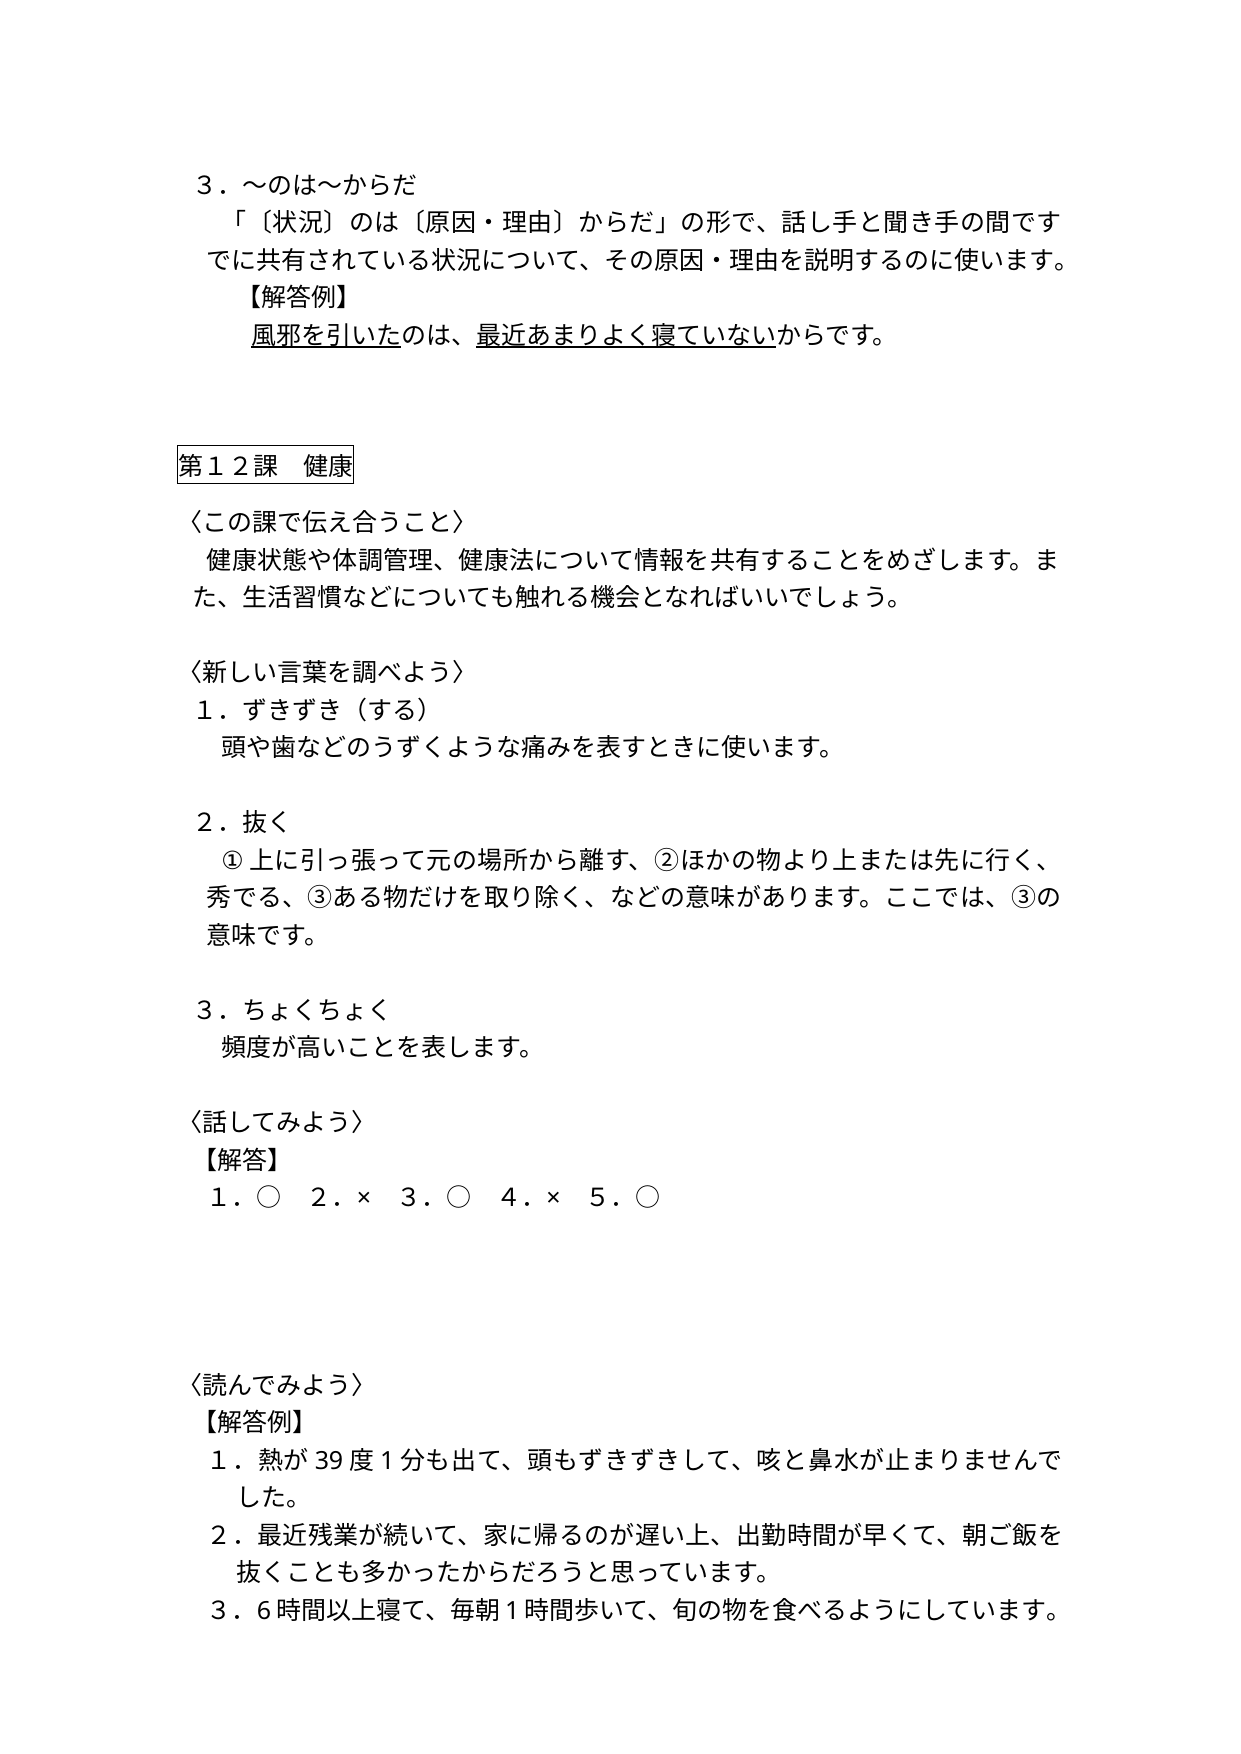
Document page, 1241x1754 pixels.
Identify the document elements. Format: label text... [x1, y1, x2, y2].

text 【解答例】 [177, 277, 1063, 314]
text 第１２課 健康 [177, 427, 1063, 502]
text 頭や歯などのうずくような痛みを表すときに使います。 [177, 727, 1063, 764]
text 風邪を引いたのは、最近あまりよく寝ていないからです。 [177, 314, 1063, 352]
text 〈新しい言葉を調べよう〉 [177, 652, 1063, 689]
text 頻度が高いことを表します。 [177, 1027, 1063, 1064]
text 「〔状況〕のは〔原因・理由〕からだ」の形で、話し手と聞き手の間ですでに共有されている状況について、その原因・理由を説明するのに使います。 [207, 202, 1063, 277]
text １．○ ２．× ３．○ ４．× ５．○ [177, 1177, 1063, 1214]
text １．熱が39度1分も出て、頭もずきずきして、咳と鼻水が止まりませんでした。 [207, 1439, 1063, 1514]
text 〈話してみよう〉 [177, 1102, 1063, 1139]
text 【解答例】 [177, 1402, 1063, 1439]
text ２．最近残業が続いて、家に帰るのが遅い上、出勤時間が早くて、朝ご飯を抜くことも多かったからだろうと思っています。 [207, 1514, 1063, 1589]
text 【解答】 [177, 1139, 1063, 1177]
text 〈この課で伝え合うこと〉 [177, 502, 1063, 539]
text 健康状態や体調管理、健康法について情報を共有することをめざします。また、生活習慣などについても触れる機会となればいいでしょう。 [192, 539, 1063, 614]
text ２．抜く [177, 802, 1063, 839]
text ①上に引っ張って元の場所から離す、②ほかの物より上または先に行く、秀でる、③ある物だけを取り除く、などの意味があります。ここでは、③の意味です。 [207, 839, 1063, 952]
text ３．ちょくちょく [177, 989, 1063, 1027]
text １．ずきずき（する） [177, 689, 1063, 727]
text ３．6時間以上寝て、毎朝1時間歩いて、旬の物を食べるようにしています。 [207, 1589, 1063, 1627]
text 〈読んでみよう〉 [177, 1364, 1063, 1402]
text ３．～のは～からだ [177, 164, 1063, 202]
